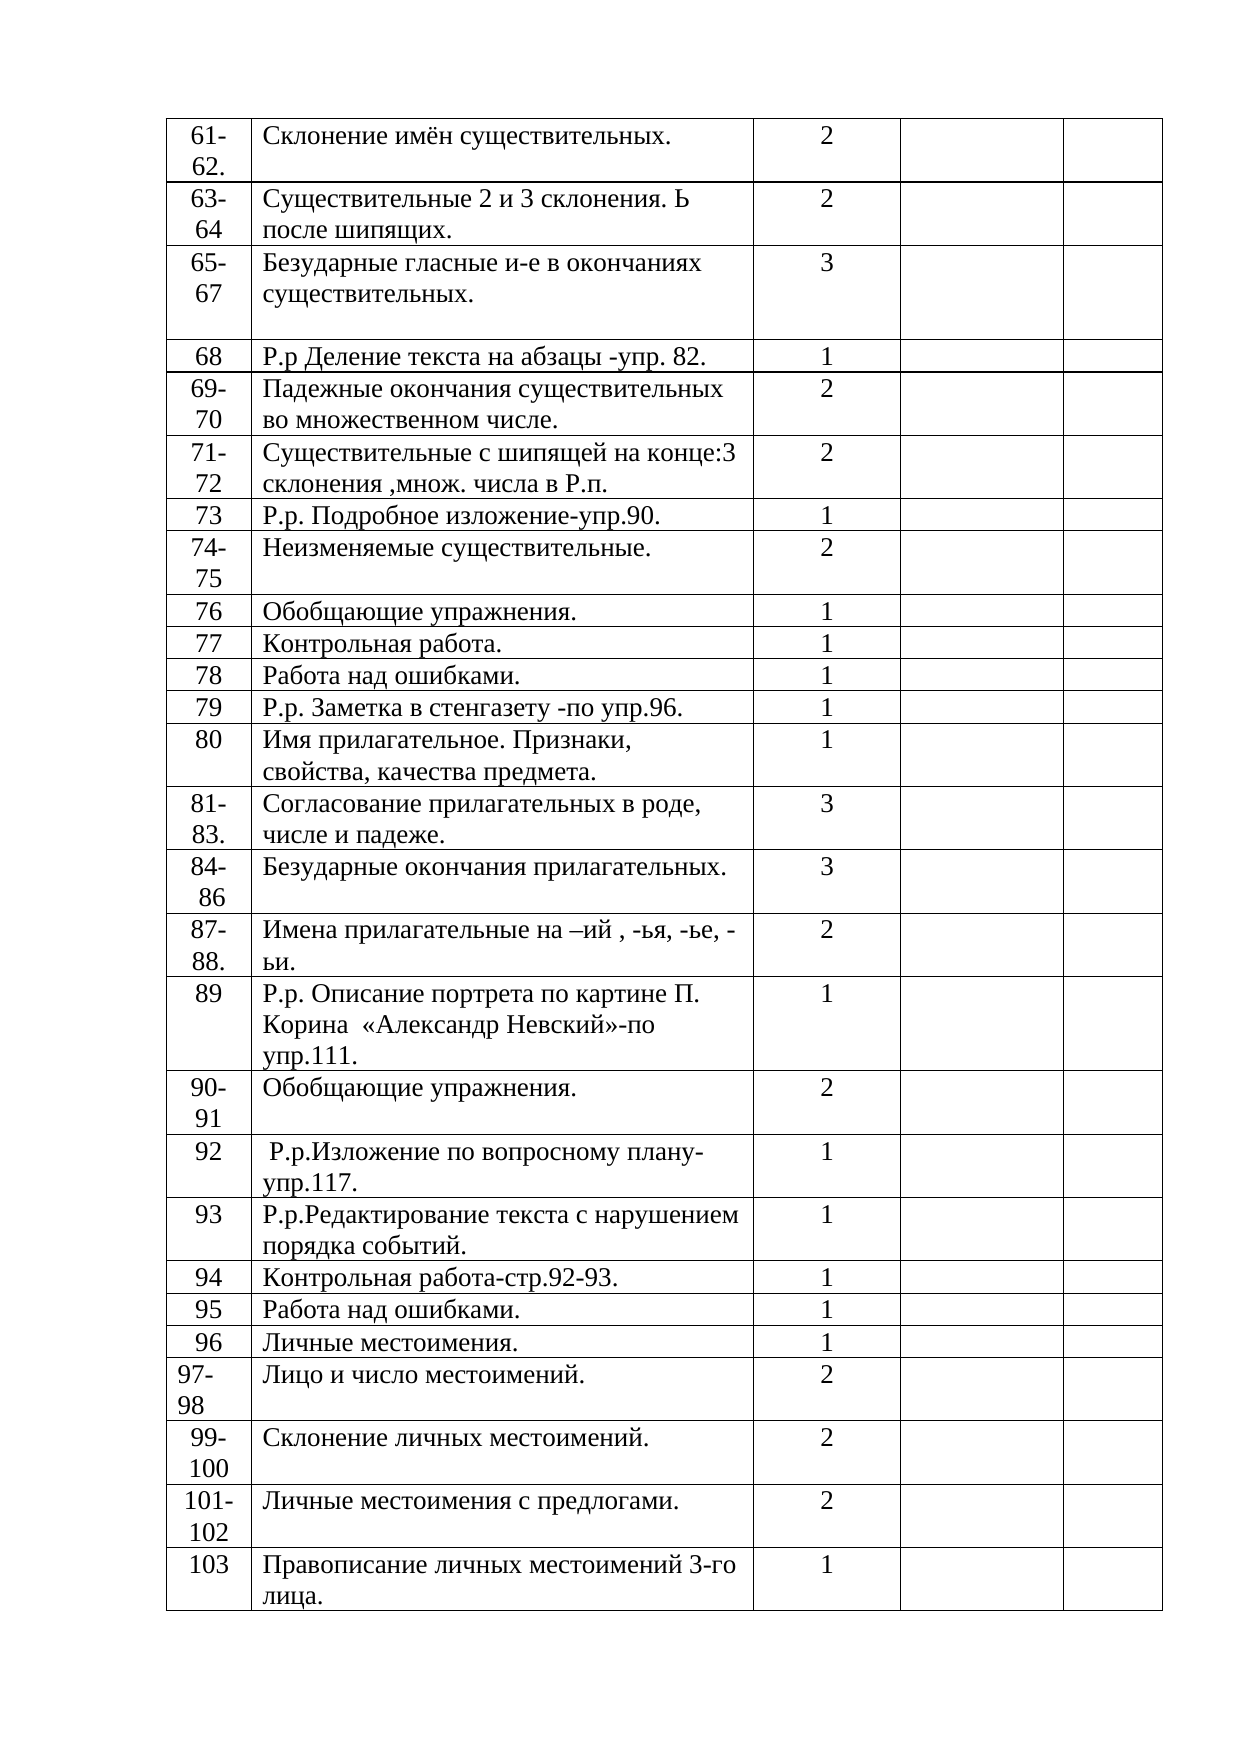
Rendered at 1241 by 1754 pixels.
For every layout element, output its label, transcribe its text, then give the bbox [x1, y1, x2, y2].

table_cell 63-64 [167, 183, 251, 245]
table_cell Личные местоимения с предлогами. [252, 1485, 753, 1547]
table_cell 1 [754, 340, 900, 371]
table_cell 80 [167, 724, 251, 786]
table_cell [901, 1135, 1063, 1197]
table_cell [1064, 119, 1162, 181]
table_cell 1 [754, 1198, 900, 1260]
table_cell [1064, 246, 1162, 339]
table_cell 1 [754, 977, 900, 1070]
table_cell Безударные гласные и-е в окончаниях существительных. [252, 246, 753, 339]
table_cell [901, 659, 1063, 690]
table_cell 1 [754, 627, 900, 658]
table_cell Обобщающие упражнения. [252, 595, 753, 626]
table_cell [901, 246, 1063, 339]
table_cell [1064, 1198, 1162, 1260]
table_cell Лицо и число местоимений. [252, 1358, 753, 1420]
table_cell Склонение имён существительных. [252, 119, 753, 181]
table_cell [1064, 1326, 1162, 1357]
table_cell [1064, 340, 1162, 371]
table_cell Склонение личных местоимений. [252, 1421, 753, 1483]
table_cell Р.р.Изложение по вопросному плану-упр.117. [252, 1135, 753, 1197]
table_cell 78 [167, 659, 251, 690]
table_cell [901, 373, 1063, 435]
table_cell Обобщающие упражнения. [252, 1071, 753, 1133]
table_cell 2 [754, 1071, 900, 1133]
table_cell 103 [167, 1548, 251, 1610]
table_cell [1064, 914, 1162, 976]
table_cell Личные местоимения. [252, 1326, 753, 1357]
table_cell 65-67 [167, 246, 251, 339]
table_cell 1 [754, 1135, 900, 1197]
table_cell 2 [754, 1485, 900, 1547]
table_cell 74-75 [167, 531, 251, 594]
table_cell Р.р. Заметка в стенгазету -по упр.96. [252, 691, 753, 722]
table_cell 81- 83. [167, 787, 251, 849]
table_cell [1064, 1261, 1162, 1292]
table_cell [901, 977, 1063, 1070]
table_cell 71- 72 [167, 436, 251, 498]
table_cell 2 [754, 373, 900, 435]
table_cell 1 [754, 1294, 900, 1324]
table_cell Р.р. Подробное изложение-упр.90. [252, 499, 753, 530]
table_cell 94 [167, 1261, 251, 1292]
table_cell Имя прилагательное. Признаки, свойства, качества предмета. [252, 724, 753, 786]
table_cell [1064, 1358, 1162, 1420]
table_cell [901, 1548, 1063, 1610]
table_cell Работа над ошибками. [252, 659, 753, 690]
table_cell Безударные окончания прилагательных. [252, 850, 753, 912]
table_cell Неизменяемые существительные. [252, 531, 753, 594]
table_cell [1064, 724, 1162, 786]
table_cell [1064, 977, 1162, 1070]
table_cell [901, 183, 1063, 245]
table_cell 3 [754, 850, 900, 912]
table_cell [901, 691, 1063, 722]
table_cell 73 [167, 499, 251, 530]
table_cell 92 [167, 1135, 251, 1197]
table_cell [1064, 436, 1162, 498]
table_cell [1064, 627, 1162, 658]
table_cell 1 [754, 499, 900, 530]
table_cell 1 [754, 659, 900, 690]
table_cell [1064, 1485, 1162, 1547]
table_cell 84- 86 [167, 850, 251, 912]
table_cell [901, 531, 1063, 594]
table_cell [1064, 531, 1162, 594]
table_cell [1064, 1294, 1162, 1324]
table_cell Р.р. Описание портрета по картине П. Корина «Александр Невский»-по упр.111. [252, 977, 753, 1070]
table_cell [901, 1261, 1063, 1292]
table_cell 2 [754, 1358, 900, 1420]
table_cell [901, 850, 1063, 912]
table_cell [901, 595, 1063, 626]
table_cell Контрольная работа-стр.92-93. [252, 1261, 753, 1292]
table_cell 96 [167, 1326, 251, 1357]
table_cell [1064, 595, 1162, 626]
table_cell 101- 102 [167, 1485, 251, 1547]
table_cell 3 [754, 787, 900, 849]
table_cell [1064, 1071, 1162, 1133]
table_cell [901, 1485, 1063, 1547]
table_cell [1064, 1421, 1162, 1483]
table_cell 1 [754, 595, 900, 626]
table_cell [1064, 1548, 1162, 1610]
table_cell 87-88. [167, 914, 251, 976]
table_cell 93 [167, 1198, 251, 1260]
table_cell [901, 499, 1063, 530]
table_cell [901, 1198, 1063, 1260]
table_cell [1064, 373, 1162, 435]
table_cell [901, 1326, 1063, 1357]
table_cell [901, 1071, 1063, 1133]
table_cell Р.р.Редактирование текста с нарушением порядка событий. [252, 1198, 753, 1260]
table_cell 77 [167, 627, 251, 658]
table_cell 90-91 [167, 1071, 251, 1133]
table_cell [901, 436, 1063, 498]
table_cell 1 [754, 1548, 900, 1610]
table_cell [901, 724, 1063, 786]
table_cell [1064, 850, 1162, 912]
table_cell [901, 627, 1063, 658]
table_cell [1064, 499, 1162, 530]
table_cell [901, 787, 1063, 849]
table_cell [901, 340, 1063, 371]
table_cell 3 [754, 246, 900, 339]
table_cell Существительные с шипящей на конце:3 склонения ,множ. числа в Р.п. [252, 436, 753, 498]
table_cell Имена прилагательные на –ий , -ья, -ье, -ьи. [252, 914, 753, 976]
table_cell 69- 70 [167, 373, 251, 435]
table_cell [1064, 1135, 1162, 1197]
table_cell 2 [754, 119, 900, 181]
table_cell [1064, 659, 1162, 690]
table_cell 61-62. [167, 119, 251, 181]
table_cell 97-98 [167, 1358, 251, 1420]
table_cell Падежные окончания существительных во множественном числе. [252, 373, 753, 435]
table_cell [901, 1421, 1063, 1483]
table_cell 99-100 [167, 1421, 251, 1483]
table_cell 1 [754, 691, 900, 722]
table_cell [901, 1358, 1063, 1420]
table_cell 79 [167, 691, 251, 722]
table_cell 2 [754, 531, 900, 594]
table_cell Р.р Деление текста на абзацы -упр. 82. [252, 340, 753, 371]
table_cell [901, 119, 1063, 181]
table_cell 1 [754, 1326, 900, 1357]
table_cell 2 [754, 1421, 900, 1483]
table_cell [901, 914, 1063, 976]
table_cell 89 [167, 977, 251, 1070]
table_cell 95 [167, 1294, 251, 1324]
table_cell 2 [754, 914, 900, 976]
table_cell 76 [167, 595, 251, 626]
table_cell [901, 1294, 1063, 1324]
table_cell 68 [167, 340, 251, 371]
table_cell [1064, 183, 1162, 245]
table_cell 2 [754, 183, 900, 245]
table_cell Правописание личных местоимений 3-го лица. [252, 1548, 753, 1610]
table_cell Согласование прилагательных в роде, числе и падеже. [252, 787, 753, 849]
table_cell Контрольная работа. [252, 627, 753, 658]
table_cell Работа над ошибками. [252, 1294, 753, 1324]
table_cell 1 [754, 1261, 900, 1292]
table_cell 1 [754, 724, 900, 786]
table_cell [1064, 787, 1162, 849]
table_cell 2 [754, 436, 900, 498]
table_cell [1064, 691, 1162, 722]
table_cell Существительные 2 и 3 склонения. Ь после шипящих. [252, 183, 753, 245]
